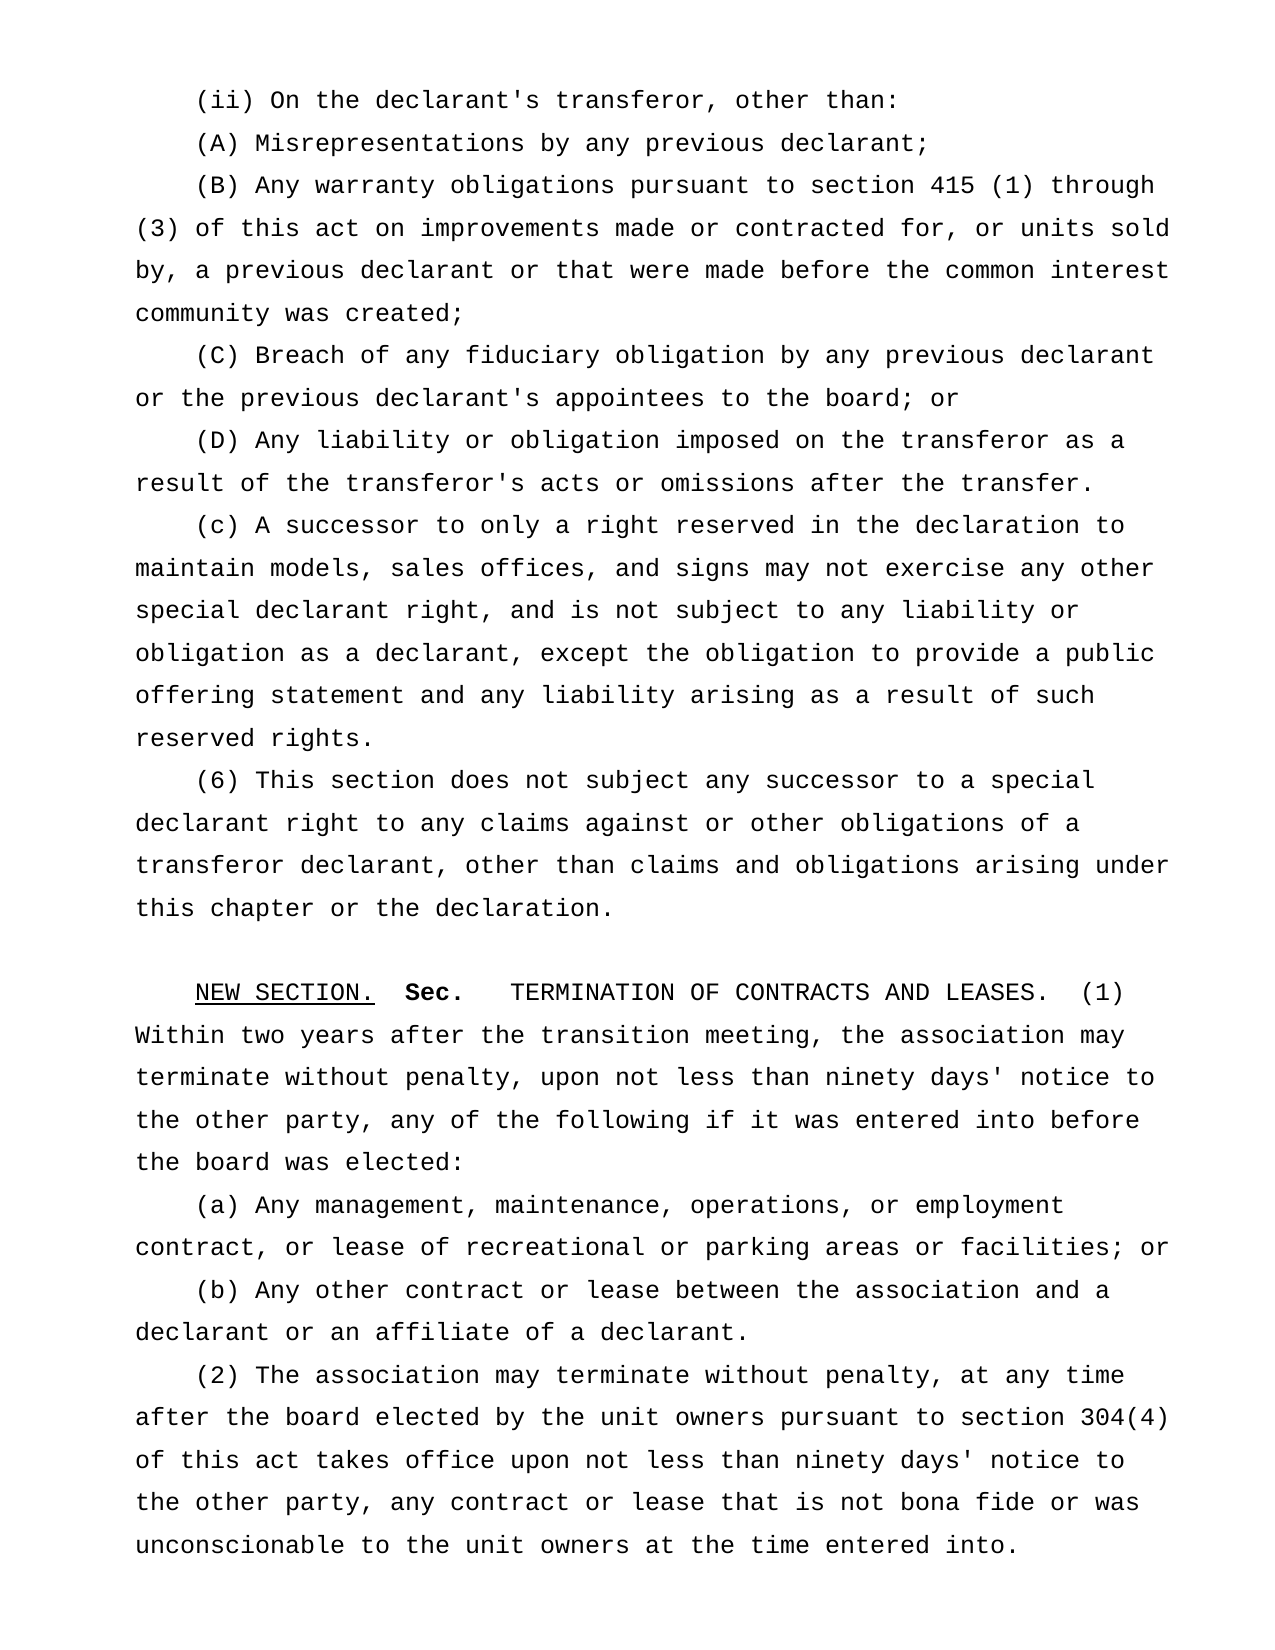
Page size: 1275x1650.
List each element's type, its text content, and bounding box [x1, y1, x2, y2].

text (6) This section does not subject any successor to a special declarant right to any claims against or other obligations of a transferor declarant, other than claims and obligations arising under this chapter or the declaration. [135, 755, 1170, 925]
text (ii) On the declarant's transferor, other than: [135, 75, 1170, 117]
text (B) Any warranty obligations pursuant to section 415 (1) through (3) of this act on improvements made or contracted for, or units sold by, a previous declarant or that were made before the common interest community was created; [135, 160, 1170, 330]
text (b) Any other contract or lease between the association and a declarant or an affiliate of a declarant. [135, 1264, 1170, 1349]
text (a) Any management, maintenance, operations, or employment contract, or lease of recreational or parking areas or facilities; or [135, 1179, 1170, 1264]
text (D) Any liability or obligation imposed on the transferor as a result of the transferor's acts or omissions after the transfer. [135, 415, 1170, 500]
text (2) The association may terminate without penalty, at any time after the board elected by the unit owners pursuant to section 304(4) of this act takes office upon not less than ninety days' notice to the other party, any contract or lease that is not bona fide or was unconscionable to the unit owners at the time entered into. [135, 1349, 1170, 1562]
text NEW SECTION. Sec. TERMINATION OF CONTRACTS AND LEASES. (1) Within two years after the transition meeting, the association may terminate without penalty, upon not less than ninety days' notice to the other party, any of the following if it was entered into before the board was elected: [135, 967, 1170, 1179]
text (c) A successor to only a right reserved in the declaration to maintain models, sales offices, and signs may not exercise any other special declarant right, and is not subject to any liability or obligation as a declarant, except the obligation to provide a public offering statement and any liability arising as a result of such reserved rights. [135, 500, 1170, 755]
text (C) Breach of any fiduciary obligation by any previous declarant or the previous declarant's appointees to the board; or [135, 330, 1170, 415]
text (A) Misrepresentations by any previous declarant; [135, 117, 1170, 160]
